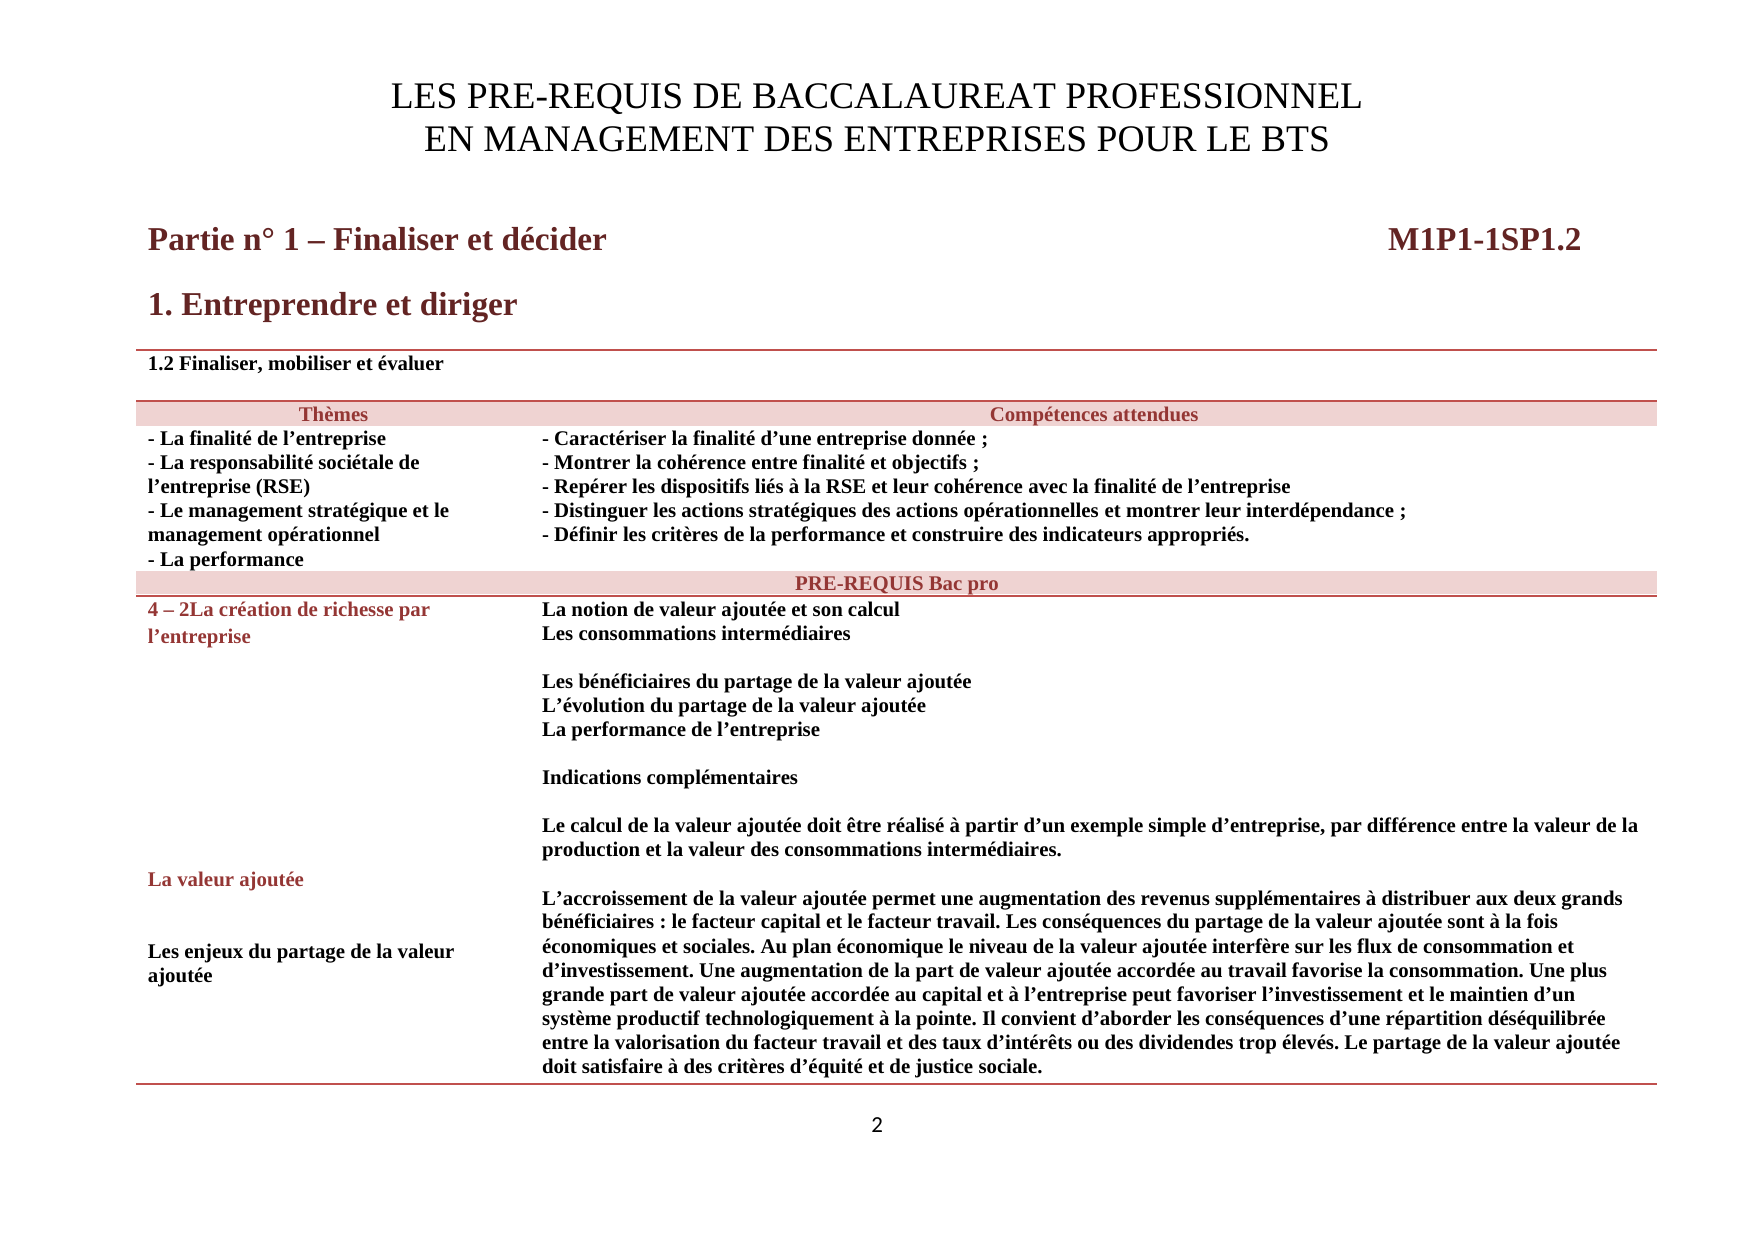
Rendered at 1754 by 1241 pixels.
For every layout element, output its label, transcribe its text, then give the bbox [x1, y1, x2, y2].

table_cell - Caractériser la finalité d’une entreprise donnée ; - Montrer la cohérence entre finalité et objectifs ; - Repérer les dispositifs liés à la RSE et leur cohérence avec la finalité de l’entreprise - Distinguer les actions stratégiques des actions opérationnelles et montrer leur interdépendance ; - Définir les critères de la performance et construire des indicateurs appropriés. [531, 426, 1657, 571]
table_header 1.2 Finaliser, mobiliser et évaluer [136, 351, 1657, 400]
text Partie n° 1 – Finaliser et décider M1P1-1SP1.2 [148, 219, 1606, 258]
table_cell PRE-REQUIS Bac pro [136, 571, 1657, 594]
table_cell - La finalité de l’entreprise - La responsabilité sociétale de l’entreprise (RSE) - Le management stratégique et le management opérationnel - La performance [136, 426, 531, 571]
table_cell Compétences attendues [531, 402, 1657, 426]
table_cell Thèmes [136, 402, 531, 426]
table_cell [531, 597, 1657, 1083]
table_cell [136, 597, 531, 1083]
text 1. Entreprendre et diriger [148, 284, 1606, 323]
